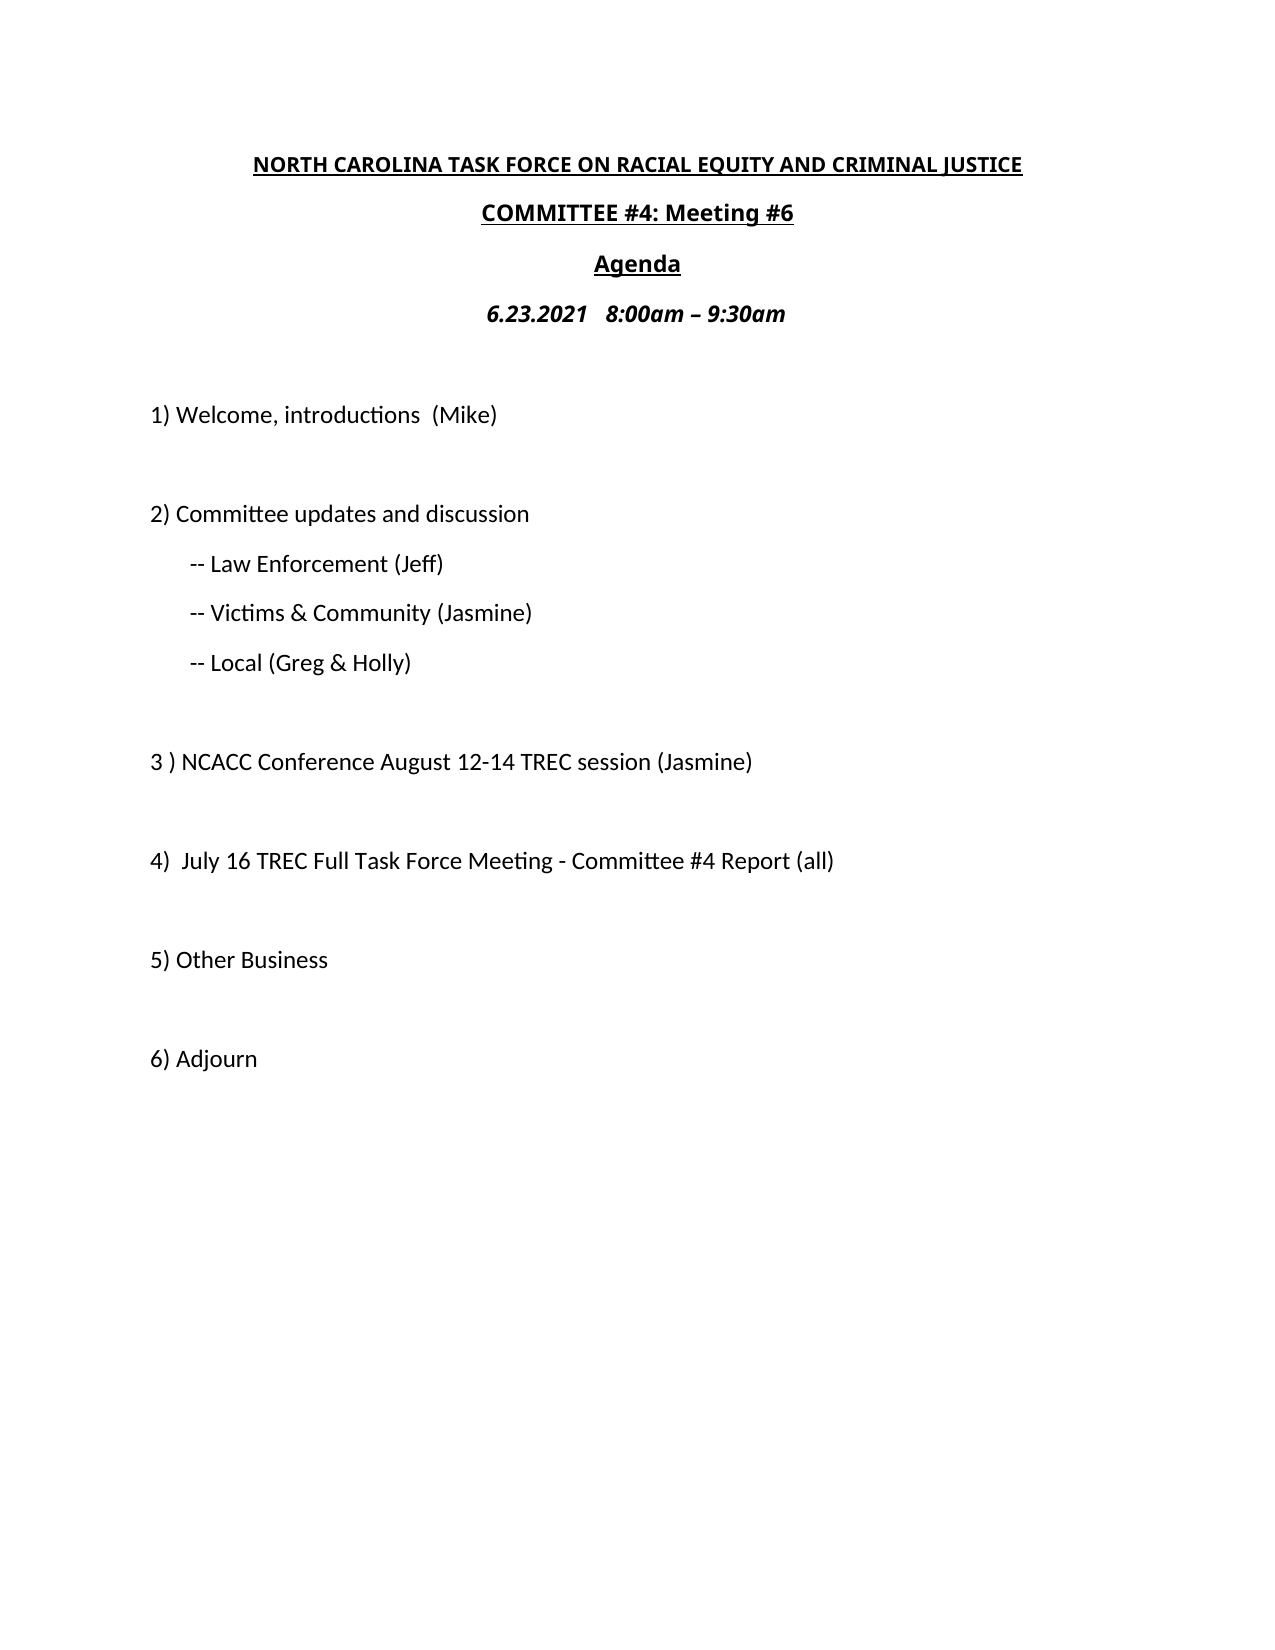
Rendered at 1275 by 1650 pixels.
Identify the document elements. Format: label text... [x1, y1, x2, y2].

text 5) Other Business [150, 944, 1125, 975]
text 3 ) NCACC Conference August 12-14 TREC session (Jasmine) [150, 746, 1125, 777]
text 6) Adjourn [150, 1043, 1125, 1074]
text NORTH CAROLINA TASK FORCE ON RACIAL EQUITY AND CRIMINAL JUSTICE [150, 150, 1125, 178]
text 6.23.2021 8:00am – 9:30am [150, 298, 1125, 329]
text 1) Welcome, introductions (Mike) [150, 399, 1125, 429]
text -- Law Enforcement (Jeff) [150, 548, 1125, 578]
text -- Local (Greg & Holly) [150, 647, 1125, 677]
text Agenda [150, 248, 1125, 279]
text 4) July 16 TREC Full Task Force Meeting - Committee #4 Report (all) [150, 845, 1125, 876]
text 2) Committee updates and discussion [150, 498, 1125, 529]
text COMMITTEE #4: Meeting #6 [150, 197, 1125, 228]
text -- Victims & Community (Jasmine) [150, 597, 1125, 628]
